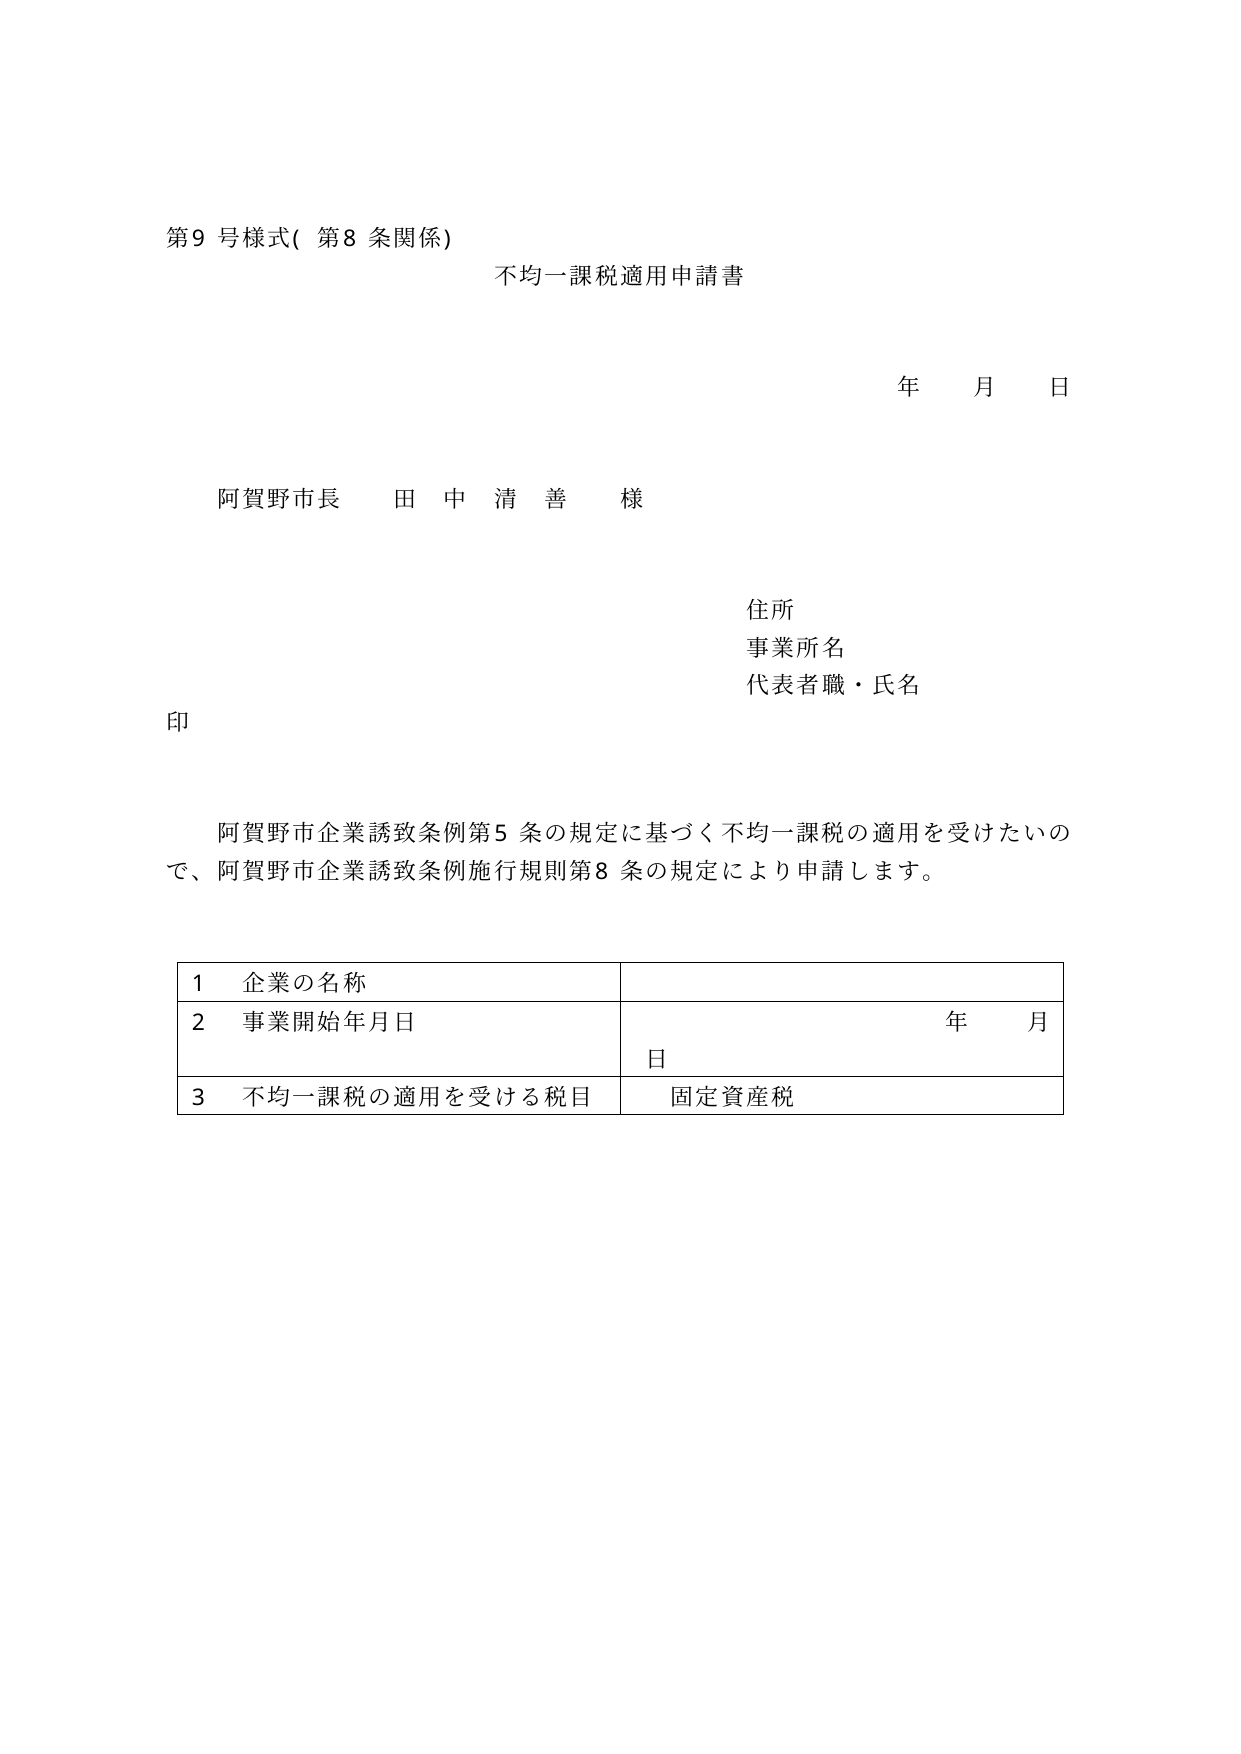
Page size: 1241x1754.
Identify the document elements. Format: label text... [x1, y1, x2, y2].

text 阿賀野市企業誘致条例第5条の規定に基づく不均一課税の適用を受けたいので、阿賀野市企業誘致条例施行規則第8条の規定により申請します。 [166, 813, 1074, 888]
table_cell 3 不均一課税の適用を受ける税目 [178, 1077, 620, 1114]
text 年 月 日 [166, 367, 1074, 404]
table_cell 2 事業開始年月日 [178, 1002, 620, 1076]
text 住所 [166, 590, 1074, 628]
table_header [621, 963, 1063, 1001]
table_cell 年 月 日 [621, 1002, 1063, 1076]
text 第9号様式(第8条関係) [166, 218, 1074, 256]
table_header 1 企業の名称 [178, 963, 620, 1001]
text 事業所名 [166, 628, 1074, 665]
text 代表者職・氏名 印 [166, 665, 1074, 739]
text 阿賀野市長 田 中 清 善 様 [166, 479, 1074, 516]
text 不均一課税適用申請書 [166, 256, 1074, 293]
table_cell 固定資産税 [621, 1077, 1063, 1114]
